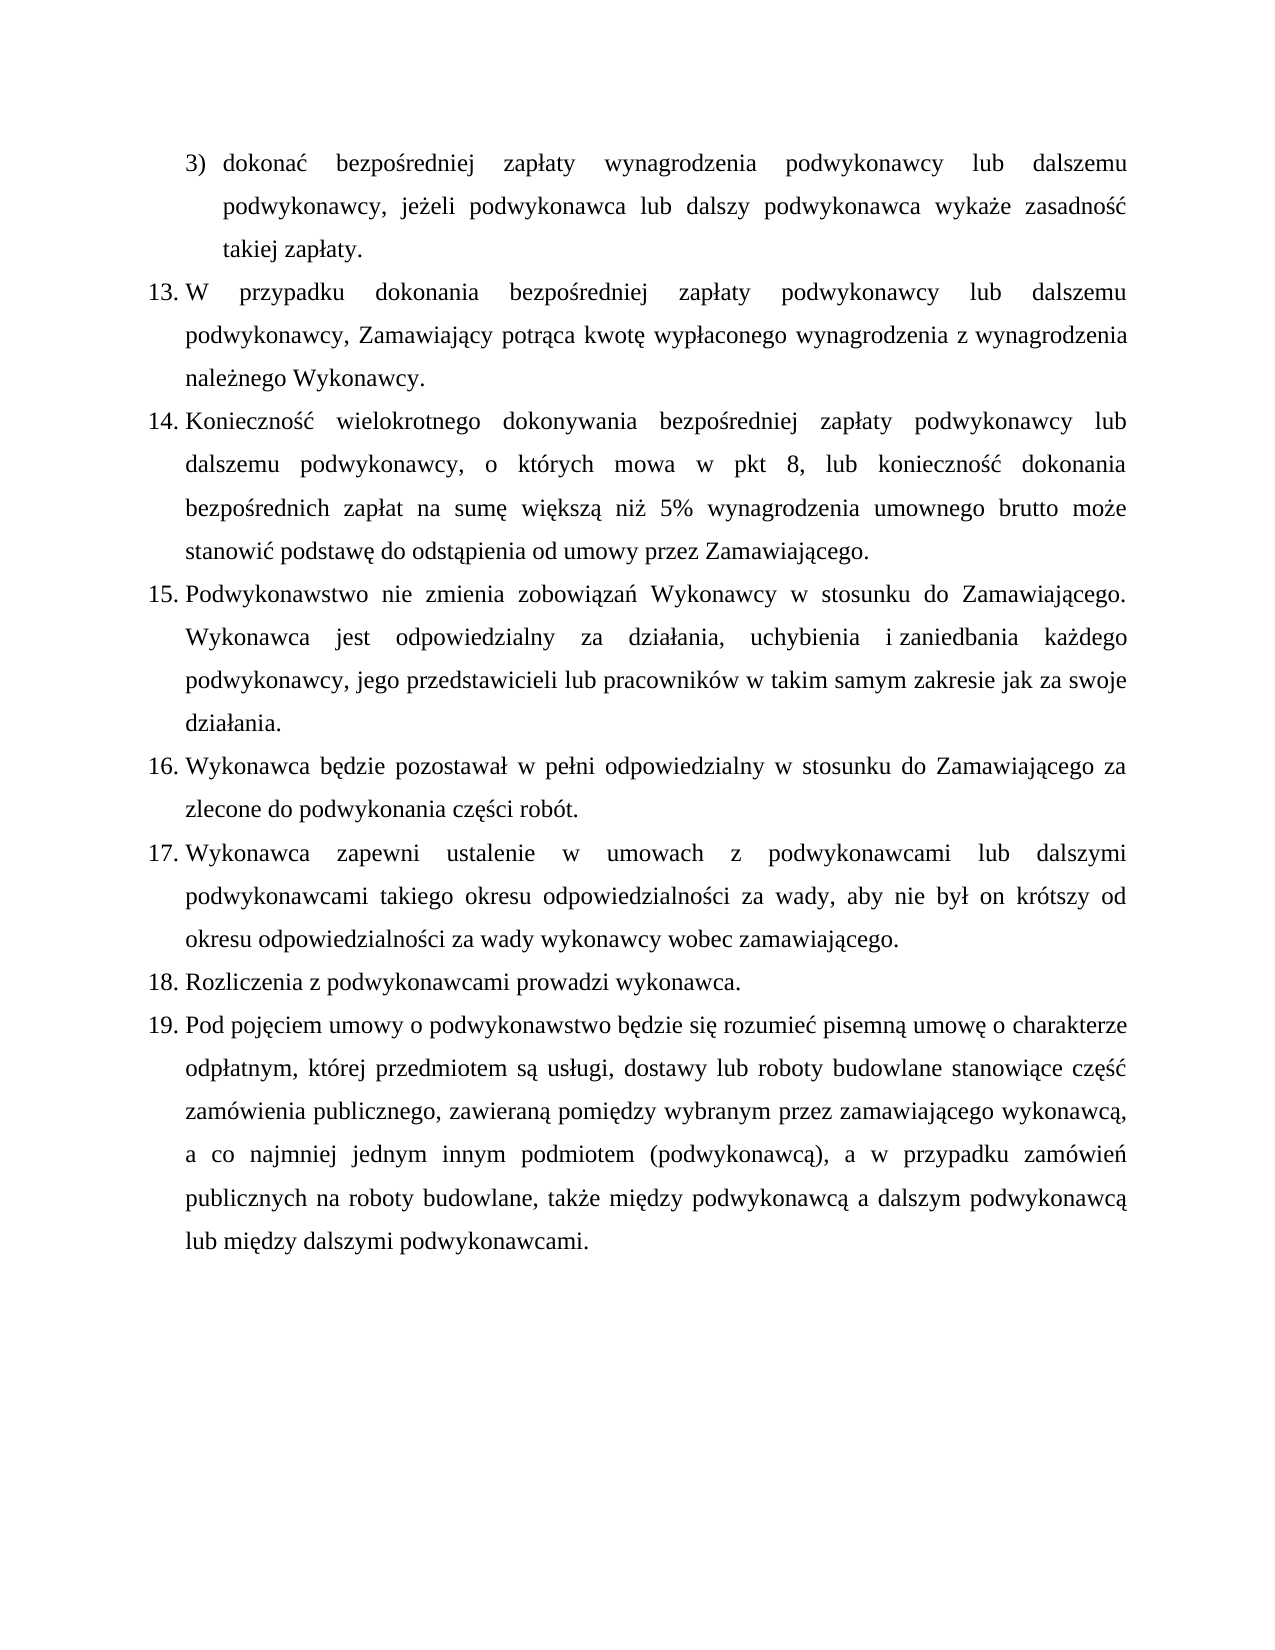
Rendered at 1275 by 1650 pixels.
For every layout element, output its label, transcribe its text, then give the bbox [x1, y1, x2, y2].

text 15. Podwykonawstwo nie zmienia zobowiązań Wykonawcy w stosunku do Zamawiającego. Wykonawca jest odpowiedzialny za działania, uchybienia i zaniedbania każdego podwykonawcy, jego przedstawicieli lub pracowników w takim samym zakresie jak za swoje działania. [148, 579, 1127, 737]
text 16. Wykonawca będzie pozostawał w pełni odpowiedzialny w stosunku do Zamawiającego za zlecone do podwykonania części robót. [148, 751, 1127, 823]
text 14. Konieczność wielokrotnego dokonywania bezpośredniej zapłaty podwykonawcy lub dalszemu podwykonawcy, o których mowa w pkt 8, lub konieczność dokonania bezpośrednich zapłat na sumę większą niż 5% wynagrodzenia umownego brutto może stanowić podstawę do odstąpienia od umowy przez Zamawiającego. [148, 406, 1127, 564]
text 19. Pod pojęciem umowy o podwykonawstwo będzie się rozumieć pisemną umowę o charakterze odpłatnym, której przedmiotem są usługi, dostawy lub roboty budowlane stanowiące część zamówienia publicznego, zawieraną pomiędzy wybranym przez zamawiającego wykonawcą, a co najmniej jednym innym podmiotem (podwykonawcą), a w przypadku zamówień publicznych na roboty budowlane, także między podwykonawcą a dalszym podwykonawcą lub między dalszymi podwykonawcami. [148, 1010, 1127, 1254]
text 3) dokonać bezpośredniej zapłaty wynagrodzenia podwykonawcy lub dalszemu podwykonawcy, jeżeli podwykonawca lub dalszy podwykonawca wykaże zasadność takiej zapłaty. [185, 148, 1127, 263]
text 17. Wykonawca zapewni ustalenie w umowach z podwykonawcami lub dalszymi podwykonawcami takiego okresu odpowiedzialności za wady, aby nie był on krótszy od okresu odpowiedzialności za wady wykonawcy wobec zamawiającego. [148, 838, 1127, 953]
text 13. W przypadku dokonania bezpośredniej zapłaty podwykonawcy lub dalszemu podwykonawcy, Zamawiający potrąca kwotę wypłaconego wynagrodzenia z wynagrodzenia należnego Wykonawcy. [148, 277, 1127, 392]
text 18. Rozliczenia z podwykonawcami prowadzi wykonawca. [148, 967, 1127, 996]
